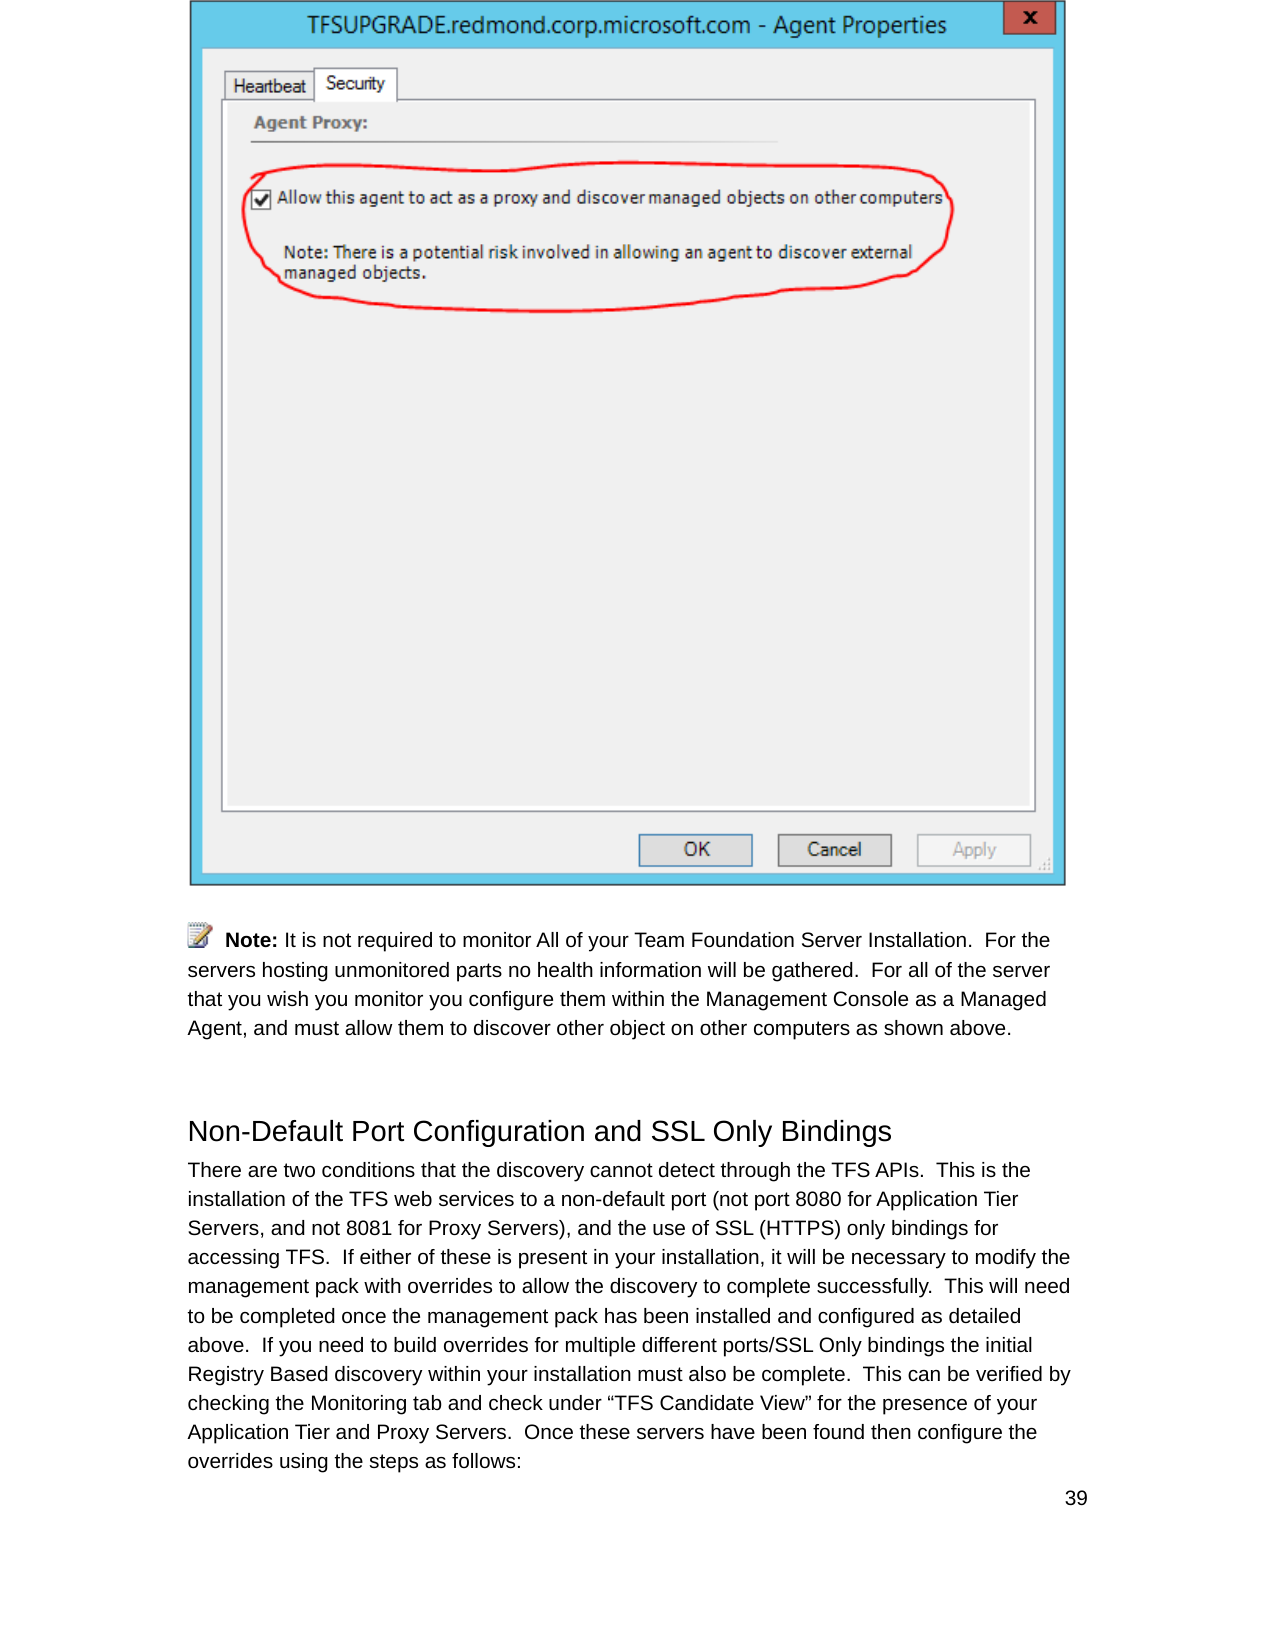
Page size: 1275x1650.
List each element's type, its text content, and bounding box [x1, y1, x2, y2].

picture [187, 0, 1069, 889]
subtitle Non-Default Port Configuration and SSL Only Bindings [187, 1114, 1087, 1148]
text Note: It is not required to monitor All of your Team Foundation Server Installation. For the servers hosting unmonitored parts no health information will be gathered. For all of the server that you wish you monitor you configure them within the Management Console as a Managed Agent, and must allow them to discover other object on other computers as shown above. [187, 924, 1087, 1041]
text There are two conditions that the discovery cannot detect through the TFS APIs. This is the installation of the TFS web services to a non-default port (not port 8080 for Application Tier Servers, and not 8081 for Proxy Servers), and the use of SSL (HTTPS) only bindings for accessing TFS. If either of these is present in your installation, it will be necessary to modify the management pack with overrides to allow the discovery to complete successfully. This will need to be completed once the management pack has been installed and configured as detailed above. If you need to build overrides for multiple different ports/SSL Only bindings the initial Registry Based discovery within your installation must also be complete. This can be verified by checking the Monitoring tab and check under “TFS Candidate View” for the presence of your Application Tier and Proxy Servers. Once these servers have been found then configure the overrides using the steps as follows: [187, 1154, 1087, 1475]
picture [187, 922, 226, 948]
